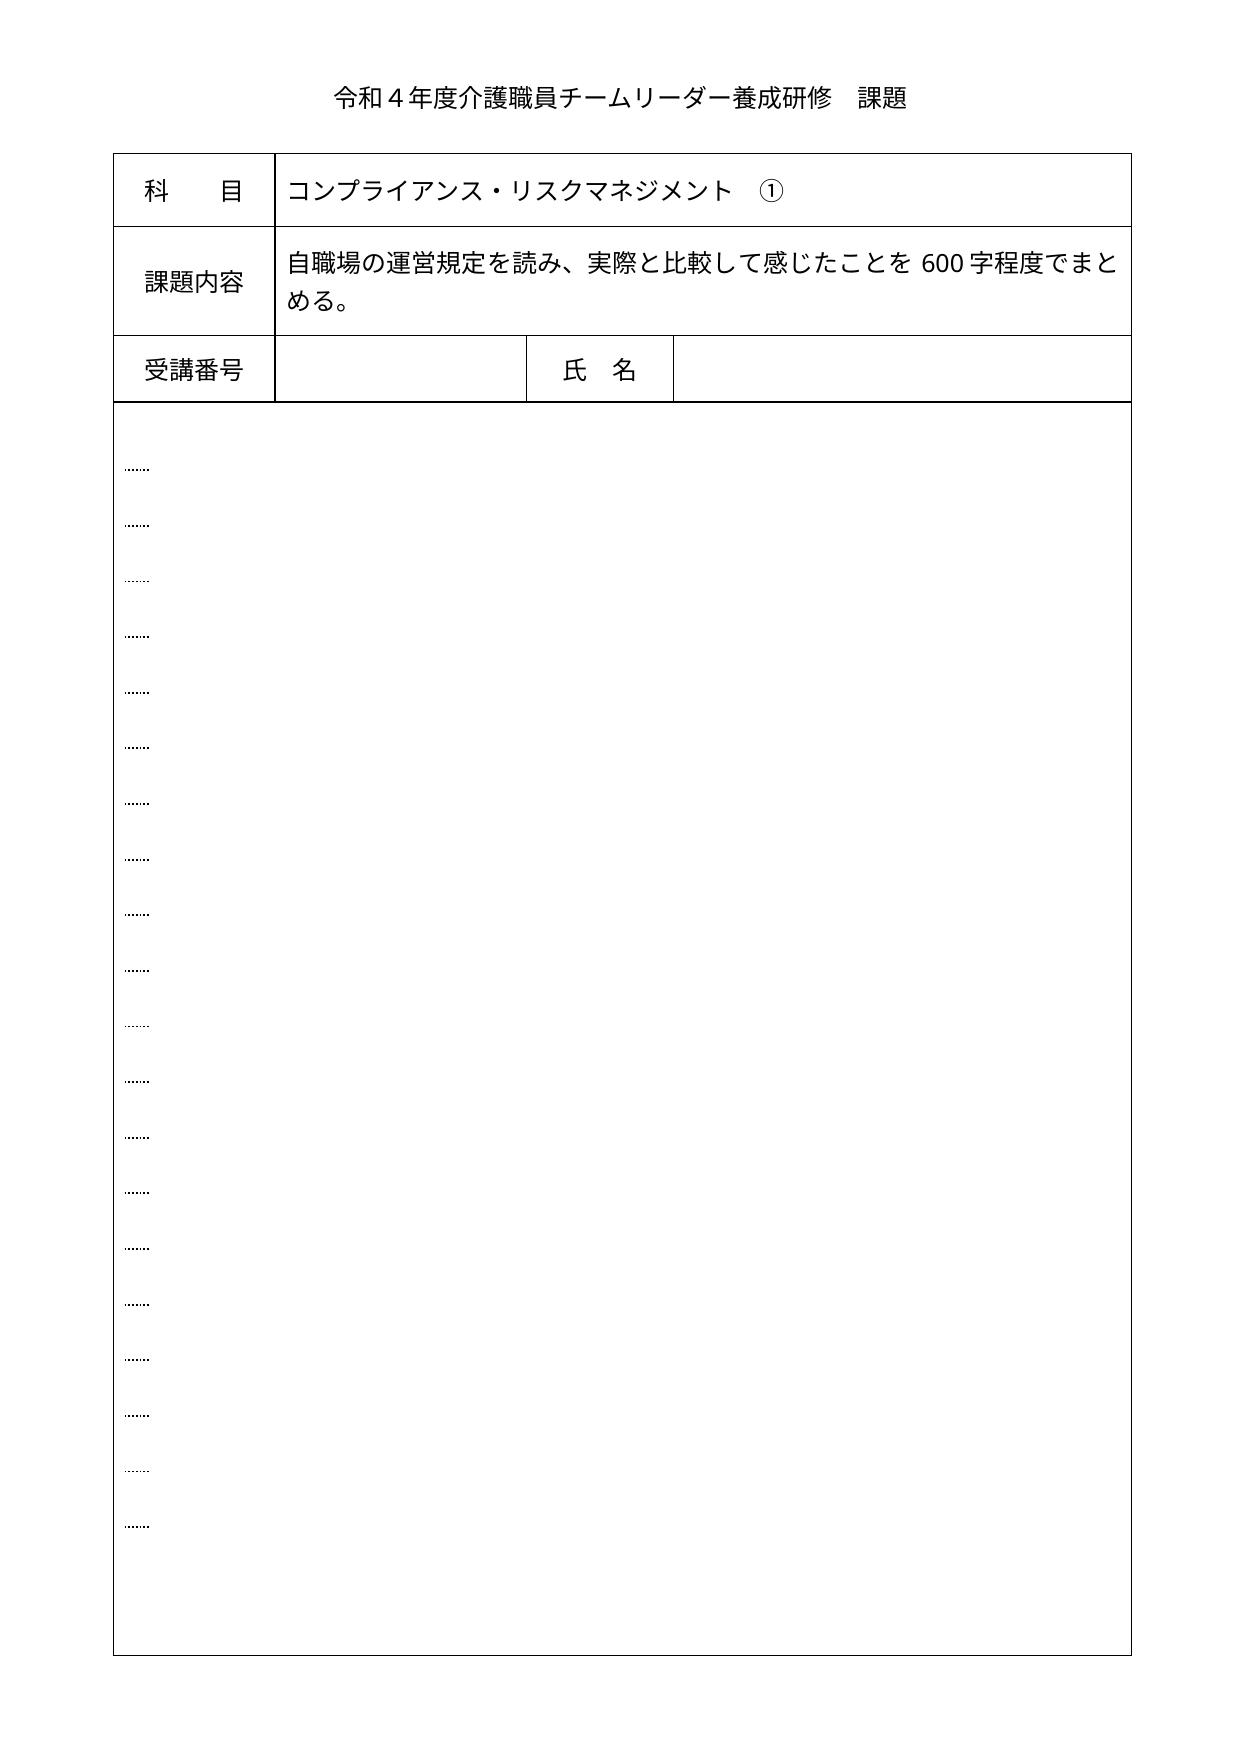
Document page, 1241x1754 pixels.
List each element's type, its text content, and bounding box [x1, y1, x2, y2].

table_cell 氏 名 [527, 336, 673, 401]
table_header コンプライアンス・リスクマネジメント ① [276, 154, 1131, 226]
table_cell 課題内容 [114, 227, 274, 335]
table_cell [674, 336, 1131, 401]
text 令和４年度介護職員チームリーダー養成研修 課題 [112, 78, 1128, 116]
table_cell [114, 403, 1131, 1654]
table_cell [276, 336, 526, 401]
table_header 科 目 [114, 154, 274, 226]
table_cell 受講番号 [114, 336, 274, 401]
table_cell 自職場の運営規定を読み、実際と比較して感じたことを600字程度でまとめる。 [276, 227, 1131, 335]
